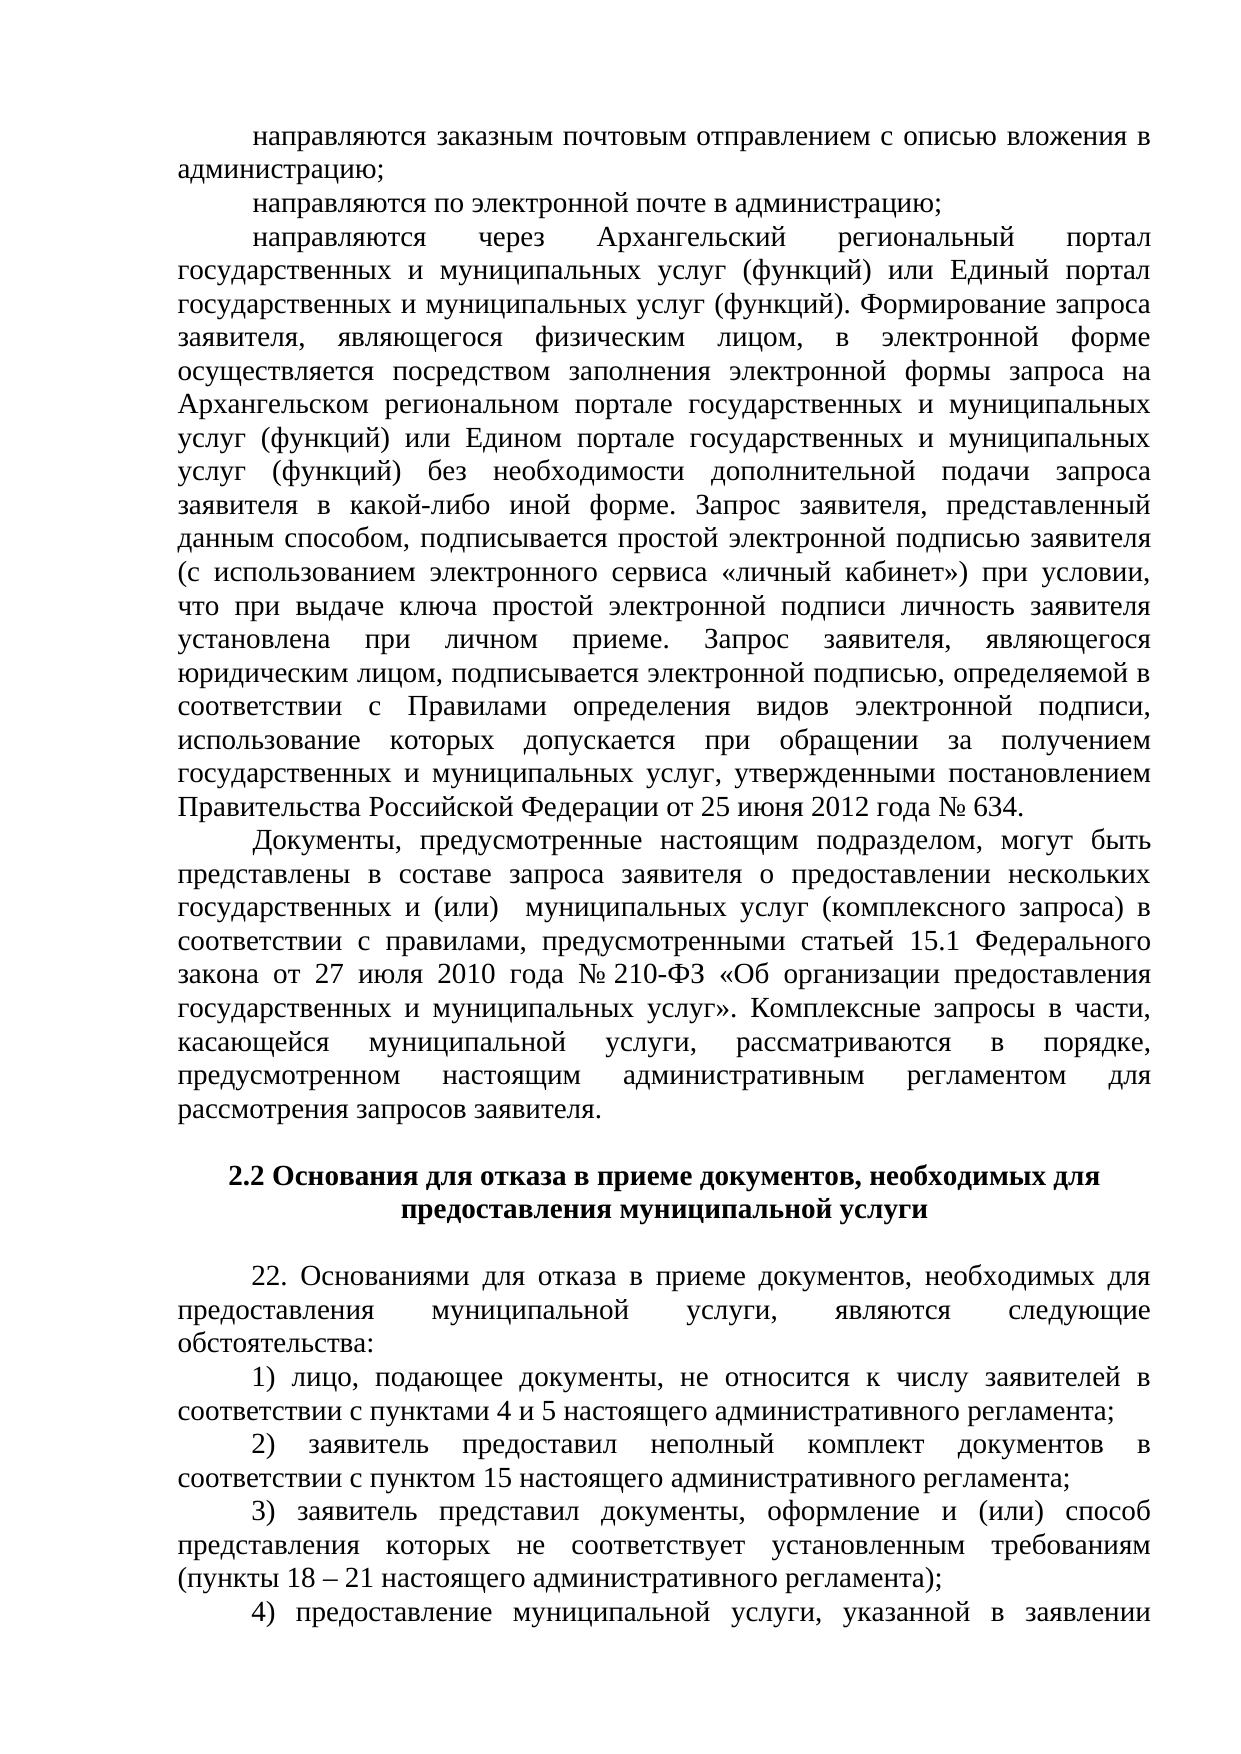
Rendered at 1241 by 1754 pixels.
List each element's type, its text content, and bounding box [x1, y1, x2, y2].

text направляются по электронной почте в администрацию; [177, 185, 1152, 219]
text 2) заявитель предоставил неполный комплект документов в соответствии с пунктом 15 настоящего административного регламента; [177, 1426, 1152, 1493]
text направляются через Архангельский региональный портал государственных и муниципальных услуг (функций) или Единый портал государственных и муниципальных услуг (функций). Формирование запроса заявителя, являющегося физическим лицом, в электронной форме осуществляется посредством заполнения электронной формы запроса на Архангельском региональном портале государственных и муниципальных услуг (функций) или Едином портале государственных и муниципальных услуг (функций) без необходимости дополнительной подачи запроса заявителя в какой-либо иной форме. Запрос заявителя, представленный данным способом, подписывается простой электронной подписью заявителя (с использованием электронного сервиса «личный кабинет») при условии, что при выдаче ключа простой электронной подписи личность заявителя установлена при личном приеме. Запрос заявителя, являющегося юридическим лицом, подписывается электронной подписью, определяемой в соответствии с Правилами определения видов электронной подписи, использование которых допускается при обращении за получением государственных и муниципальных услуг, утвержденными постановлением Правительства Российской Федерации от 25 июня 2012 года № 634. [177, 219, 1152, 822]
text Документы, предусмотренные настоящим подразделом, могут быть представлены в составе запроса заявителя о предоставлении нескольких государственных и (или) муниципальных услуг (комплексного запроса) в соответствии с правилами, предусмотренными статьей 15.1 Федерального закона от 27 июля 2010 года № 210-ФЗ «Об организации предоставления государственных и муниципальных услуг». Комплексные запросы в части, касающейся муниципальной услуги, рассматриваются в порядке, предусмотренном настоящим административным регламентом для рассмотрения запросов заявителя. [177, 822, 1152, 1124]
text 22. Основаниями для отказа в приеме документов, необходимых для предоставления муниципальной услуги, являются следующие обстоятельства: [177, 1258, 1152, 1359]
text 3) заявитель представил документы, оформление и (или) способ представления которых не соответствует установленным требованиям (пункты 18 – 21 настоящего административного регламента); [177, 1493, 1152, 1594]
text направляются заказным почтовым отправлением с описью вложения в администрацию; [177, 118, 1152, 185]
text 2.2 Основания для отказа в приеме документов, необходимых для предоставления муниципальной услуги [177, 1158, 1152, 1225]
text 1) лицо, подающее документы, не относится к числу заявителей в соответствии с пунктами 4 и 5 настоящего административного регламента; [177, 1359, 1152, 1426]
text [177, 1594, 1152, 1627]
